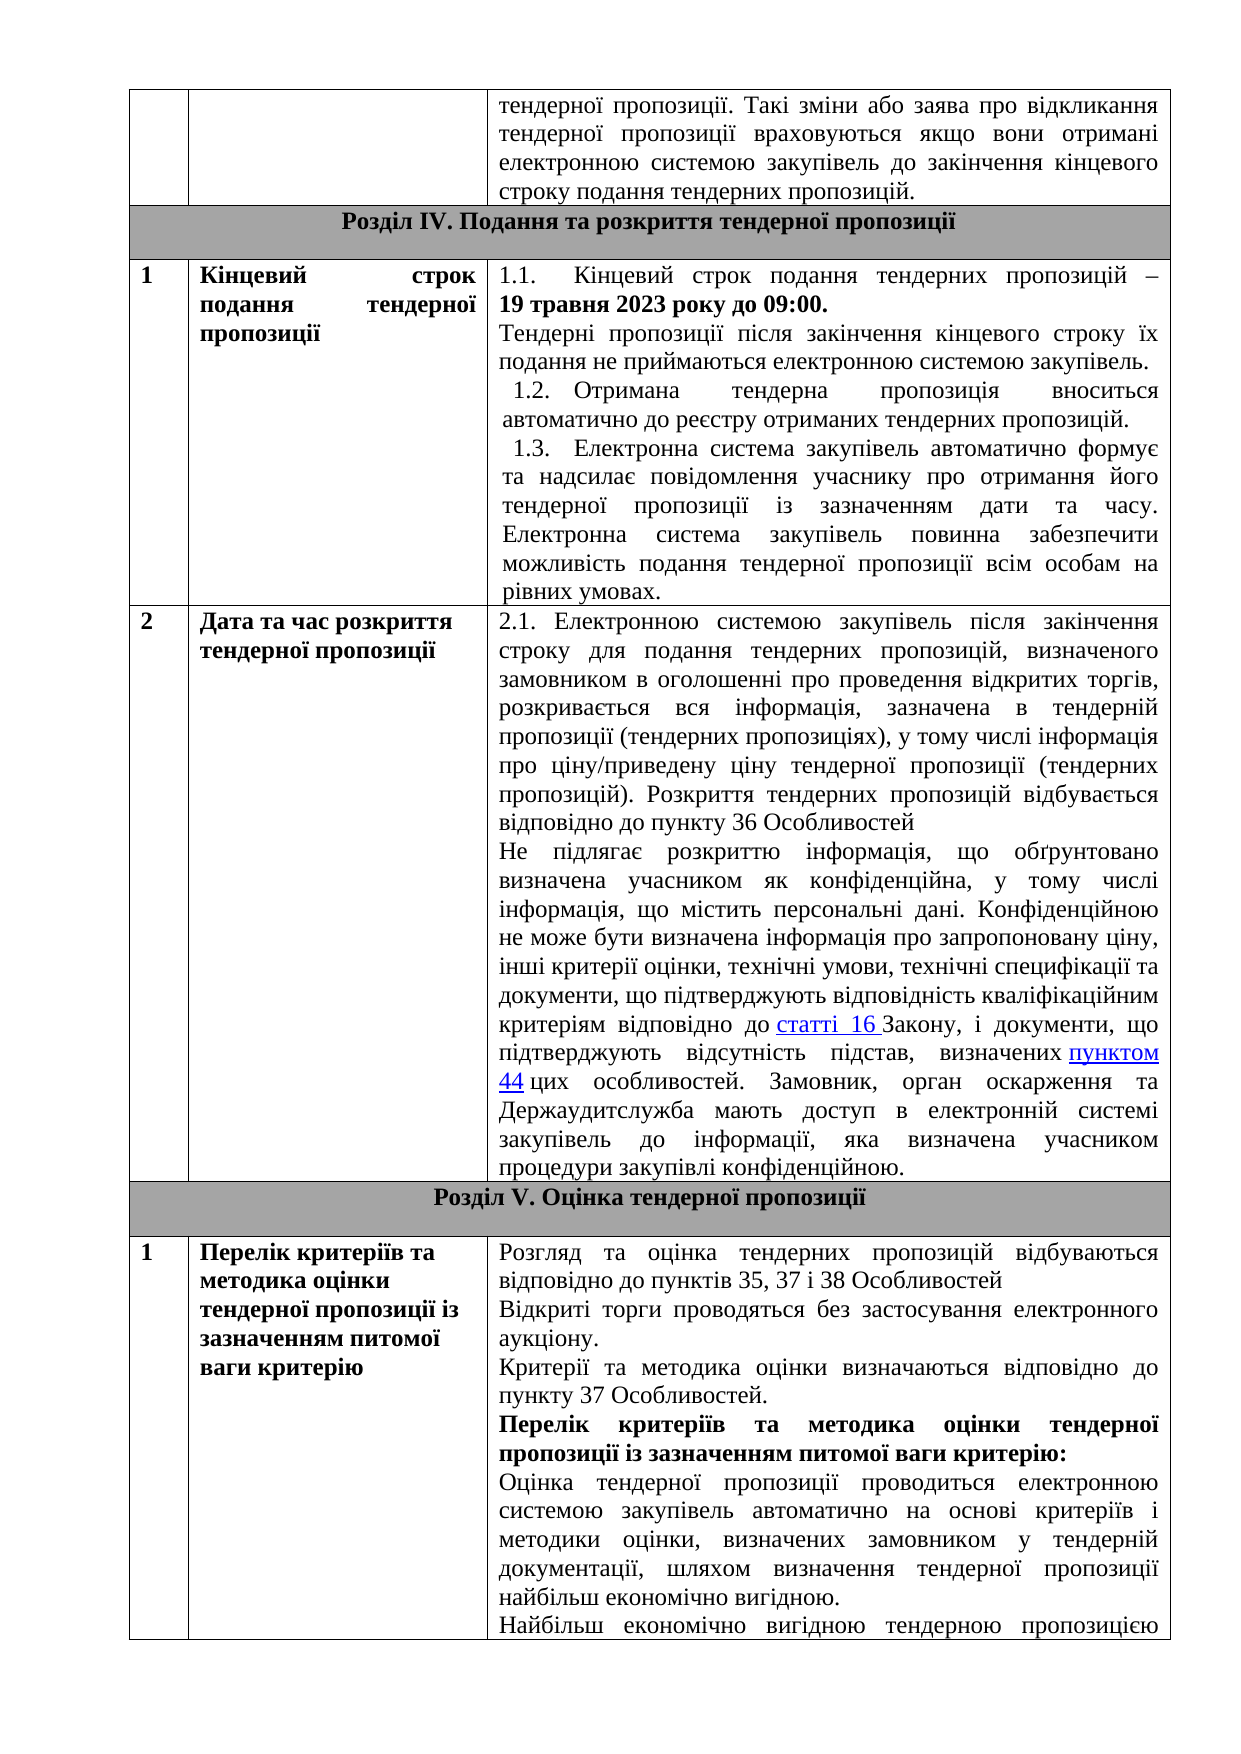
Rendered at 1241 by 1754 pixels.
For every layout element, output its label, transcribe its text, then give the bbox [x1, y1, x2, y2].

table_cell 9 [130, 90, 188, 205]
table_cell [488, 1237, 1170, 1639]
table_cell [488, 90, 1170, 205]
table_cell Кінцевий строк подання тендерних пропозицій – 19 травня 2023 року до 09:00. Тендерні пропозиції після закінчення кінцевого строку їх подання не приймаються електронною системою закупівель. Отримана тендерна пропозиція вноситься автоматично до реєстру отриманих тендерних пропозицій. Електронна система закупівель автоматично формує та надсилає повідомлення учаснику про отримання його тендерної пропозиції із зазначенням дати та часу. Електронна система закупівель повинна забезпечити можливість подання тендерної пропозиції всім особам на рівних умовах. [488, 260, 1170, 605]
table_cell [189, 90, 487, 205]
table_cell Кінцевий строк подання тендерної пропозиції [189, 260, 487, 605]
table_cell 2.1. Електронною системою закупівель після закінчення строку для подання тендерних пропозицій, визначеного замовником в оголошенні про проведення відкритих торгів, розкривається вся інформація, зазначена в тендерній пропозиції (тендерних пропозиціях), у тому числі інформація про ціну/приведену ціну тендерної пропозиції (тендерних пропозицій). Розкриття тендерних пропозицій відбувається відповідно до пункту 36 Особливостей Не підлягає розкриттю інформація, що обґрунтовано визначена учасником як конфіденційна, у тому числі інформація, що містить персональні дані. Конфіденційною не може бути визначена інформація про запропоновану ціну, інші критерії оцінки, технічні умови, технічні специфікації та документи, що підтверджують відповідність кваліфікаційним критеріям відповідно до статті 16 Закону, і документи, що підтверджують відсутність підстав, визначених пунктом 44 цих особливостей. Замовник, орган оскарження та Держаудитслужба мають доступ в електронній системі закупівель до інформації, яка визначена учасником процедури закупівлі конфіденційною. [488, 606, 1170, 1181]
table_cell Розділ V. Оцінка тендерної пропозиції [130, 1182, 1170, 1236]
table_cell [189, 1237, 487, 1639]
table_cell 2 [130, 606, 188, 1181]
table_cell Розділ IV. Подання та розкриття тендерної пропозиції [130, 206, 1170, 259]
table_cell 1 [130, 1237, 188, 1639]
table_cell Дата та час розкриття тендерної пропозиції [189, 606, 487, 1181]
table_cell 1 [130, 260, 188, 605]
